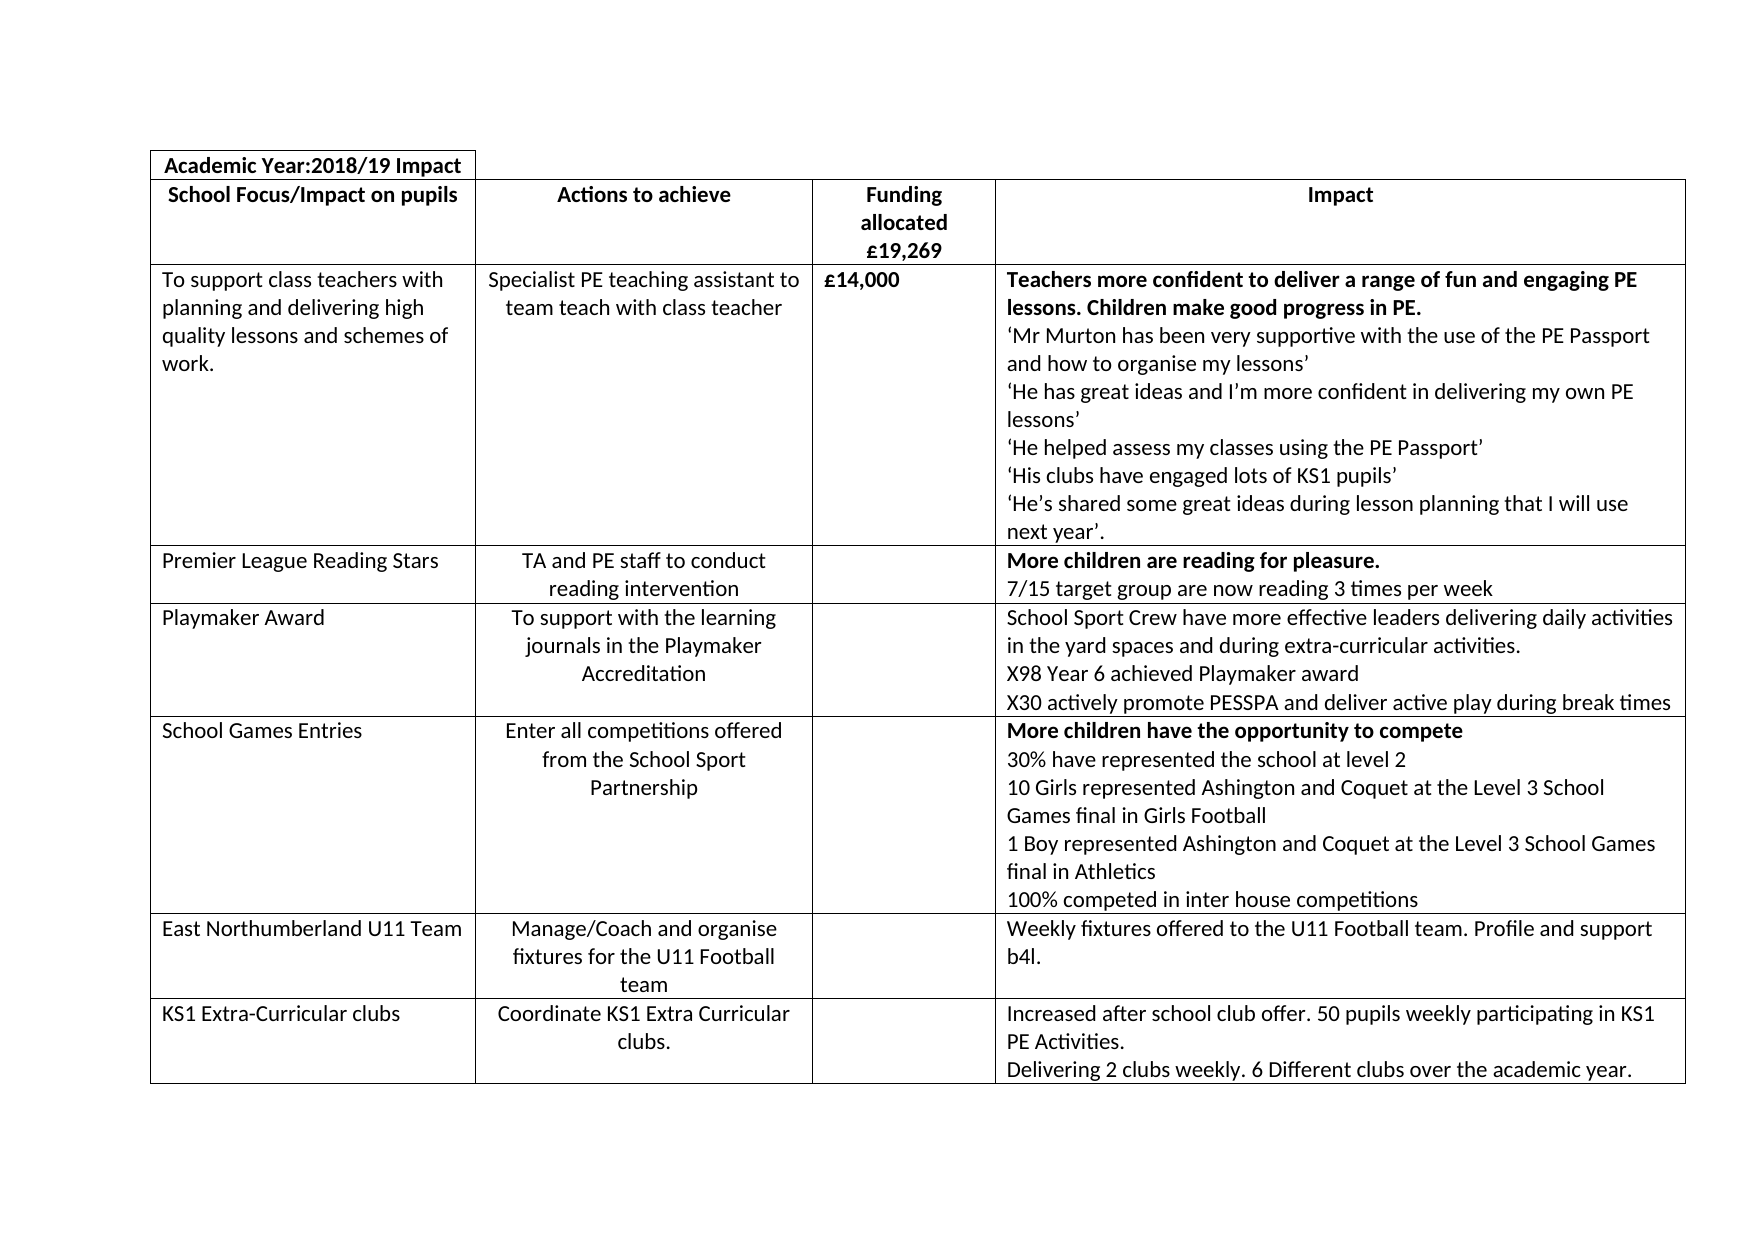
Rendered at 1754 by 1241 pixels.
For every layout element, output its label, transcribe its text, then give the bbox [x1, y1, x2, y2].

table_cell More children are reading for pleasure. 7/15 target group are now reading 3 times per week [996, 546, 1685, 602]
table_cell [813, 914, 995, 998]
table_header Academic Year:2018/19 Impact [151, 151, 475, 179]
table_cell [813, 999, 995, 1083]
table_cell £14,000 [813, 265, 995, 545]
table_cell Actions to achieve [476, 180, 812, 264]
table_cell TA and PE staff to conduct reading intervention [476, 546, 812, 602]
table_cell To support with the learning journals in the Playmaker Accreditation [476, 604, 812, 716]
table_cell Manage/Coach and organise fixtures for the U11 Football team [476, 914, 812, 998]
table_cell [813, 717, 995, 913]
table_cell Specialist PE teaching assistant to team teach with class teacher [476, 265, 812, 545]
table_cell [996, 999, 1685, 1083]
table_cell Weekly fixtures offered to the U11 Football team. Profile and support b4l. [996, 914, 1685, 998]
table_cell School Sport Crew have more effective leaders delivering daily activities in the yard spaces and during extra-curricular activities. X98 Year 6 achieved Playmaker award X30 actively promote PESSPA and deliver active play during break times [996, 604, 1685, 716]
table_cell Funding allocated £19,269 [813, 180, 995, 264]
table_cell Enter all competitions offered from the School Sport Partnership [476, 717, 812, 913]
table_cell More children have the opportunity to compete 30% have represented the school at level 2 10 Girls represented Ashington and Coquet at the Level 3 School Games final in Girls Football 1 Boy represented Ashington and Coquet at the Level 3 School Games final in Athletics 100% competed in inter house competitions [996, 717, 1685, 913]
table_cell [813, 604, 995, 716]
table_cell To support class teachers with planning and delivering high quality lessons and schemes of work. [151, 265, 475, 545]
table_cell Impact [996, 180, 1685, 264]
table_cell Teachers more confident to deliver a range of fun and engaging PE lessons. Children make good progress in PE. ‘Mr Murton has been very supportive with the use of the PE Passport and how to organise my lessons’ ‘He has great ideas and I’m more confident in delivering my own PE lessons’ ‘He helped assess my classes using the PE Passport’ ‘His clubs have engaged lots of KS1 pupils’ ‘He’s shared some great ideas during lesson planning that I will use next year’. [996, 265, 1685, 545]
table_cell [813, 546, 995, 602]
table_cell Playmaker Award [151, 604, 475, 716]
table_cell School Focus/Impact on pupils [151, 180, 475, 264]
table_cell School Games Entries [151, 717, 475, 913]
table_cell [476, 999, 812, 1083]
table_cell East Northumberland U11 Team [151, 914, 475, 998]
table_cell Premier League Reading Stars [151, 546, 475, 602]
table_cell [151, 999, 475, 1083]
